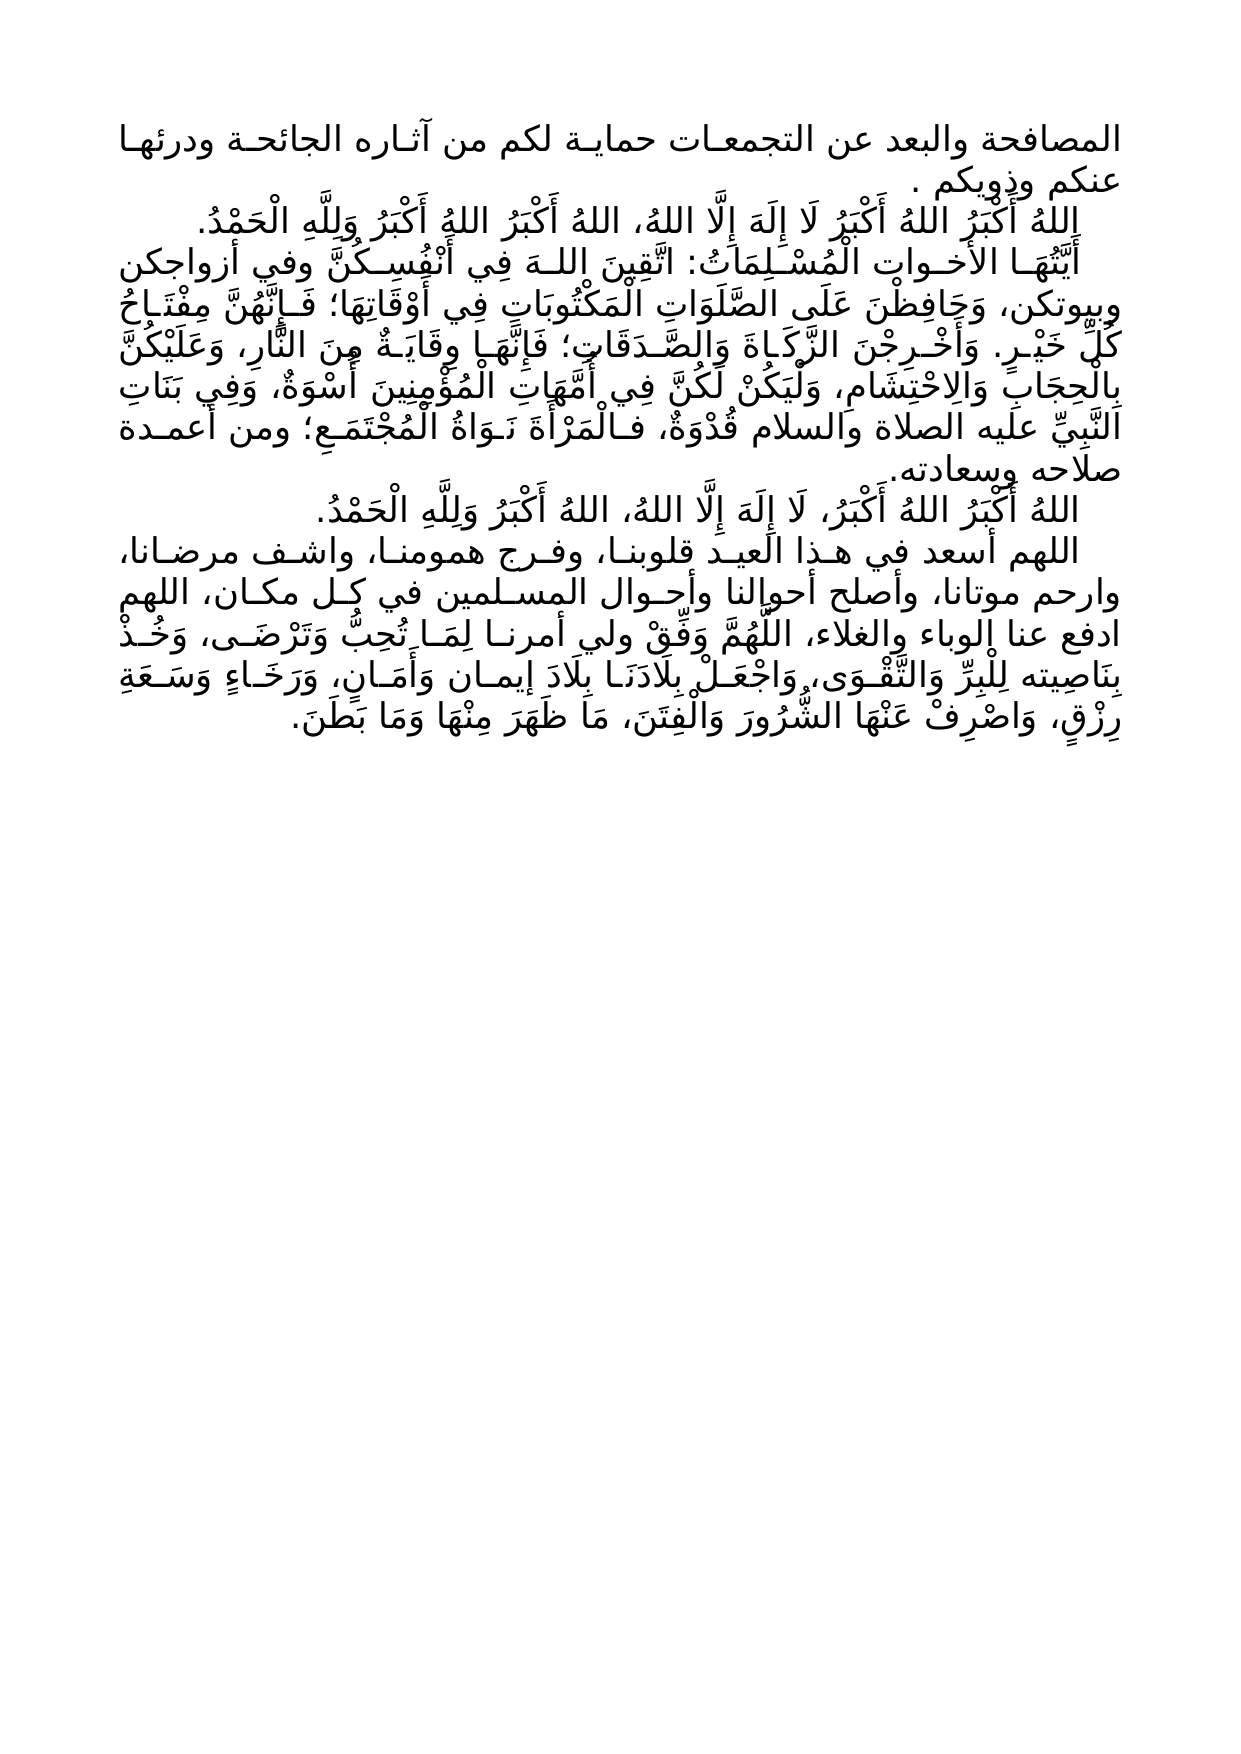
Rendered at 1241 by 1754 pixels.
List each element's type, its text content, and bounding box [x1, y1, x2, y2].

text اللهم أسعد في هذا العيد قلوبنا، وفرج همومنا، واشف مرضانا، وارحم موتانا، وأصلح أحوالنا وأحوال المسلمين في كل مكان، اللهم ادفع عنا الوباء والغلاء، اللَّهُمَّ وَفِّقْ ولي أمرنا لِمَا تُحِبُّ وَتَرْضَى، وَخُذْ بِنَاصِيته لِلْبِرِّ وَالتَّقْوَى، وَاجْعَلْ بِلَادَنَا بِلَادَ إيمان وَأَمَانٍ، وَرَخَاءٍ وَسَعَةِ رِزْقٍ، وَاصْرِفْ عَنْهَا الشُّرُورَ وَالْفِتَنَ، مَا ظَهَرَ مِنْهَا وَمَا بَطَنَ. [118, 531, 1122, 737]
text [118, 118, 1122, 201]
text اللهُ أَكْبَرُ اللهُ أَكْبَرُ لَا إِلَهَ إِلَّا اللهُ، اللهُ أَكْبَرُ اللهُ أَكْبَرُ وَلِلَّهِ الْحَمْدُ. [118, 201, 1122, 242]
text أَيَّتُهَا الأخوات الْمُسْلِمَاتُ: اتَّقِينَ اللهَ فِي أَنْفُسِكُنَّ وفي أزواجكن وبيوتكن، وَحَافِظْنَ عَلَى الصَّلَوَاتِ الْمَكْتُوبَاتِ فِي أَوْقَاتِهَا؛ فَإِنَّهُنَّ مِفْتَاحُ كُلِّ خَيْرٍ. وَأَخْرِجْنَ الزَّكَاةَ وَالصَّدَقَاتِ؛ فَإِنَّهَا وِقَايَةٌ مِنَ النَّارِ، وَعَلَيْكُنَّ بِالْحِجَابِ وَالِاحْتِشَامِ، وَلْيَكُنْ لَكُنَّ فِي أُمَّهَاتِ الْمُؤْمِنِينَ أُسْوَةٌ، وَفِي بَنَاتِ النَّبِيِّ عليه الصلاة والسلام قُدْوَةٌ، فالْمَرْأَةَ نَوَاةُ الْمُجْتَمَعِ؛ ومن أعمدة صلاحه وسعادته. [118, 242, 1122, 489]
text اللهُ أَكْبَرُ اللهُ أَكْبَرُ، لَا إِلَهَ إِلَّا اللهُ، اللهُ أَكْبَرُ وَلِلَّهِ الْحَمْدُ. [118, 489, 1122, 531]
